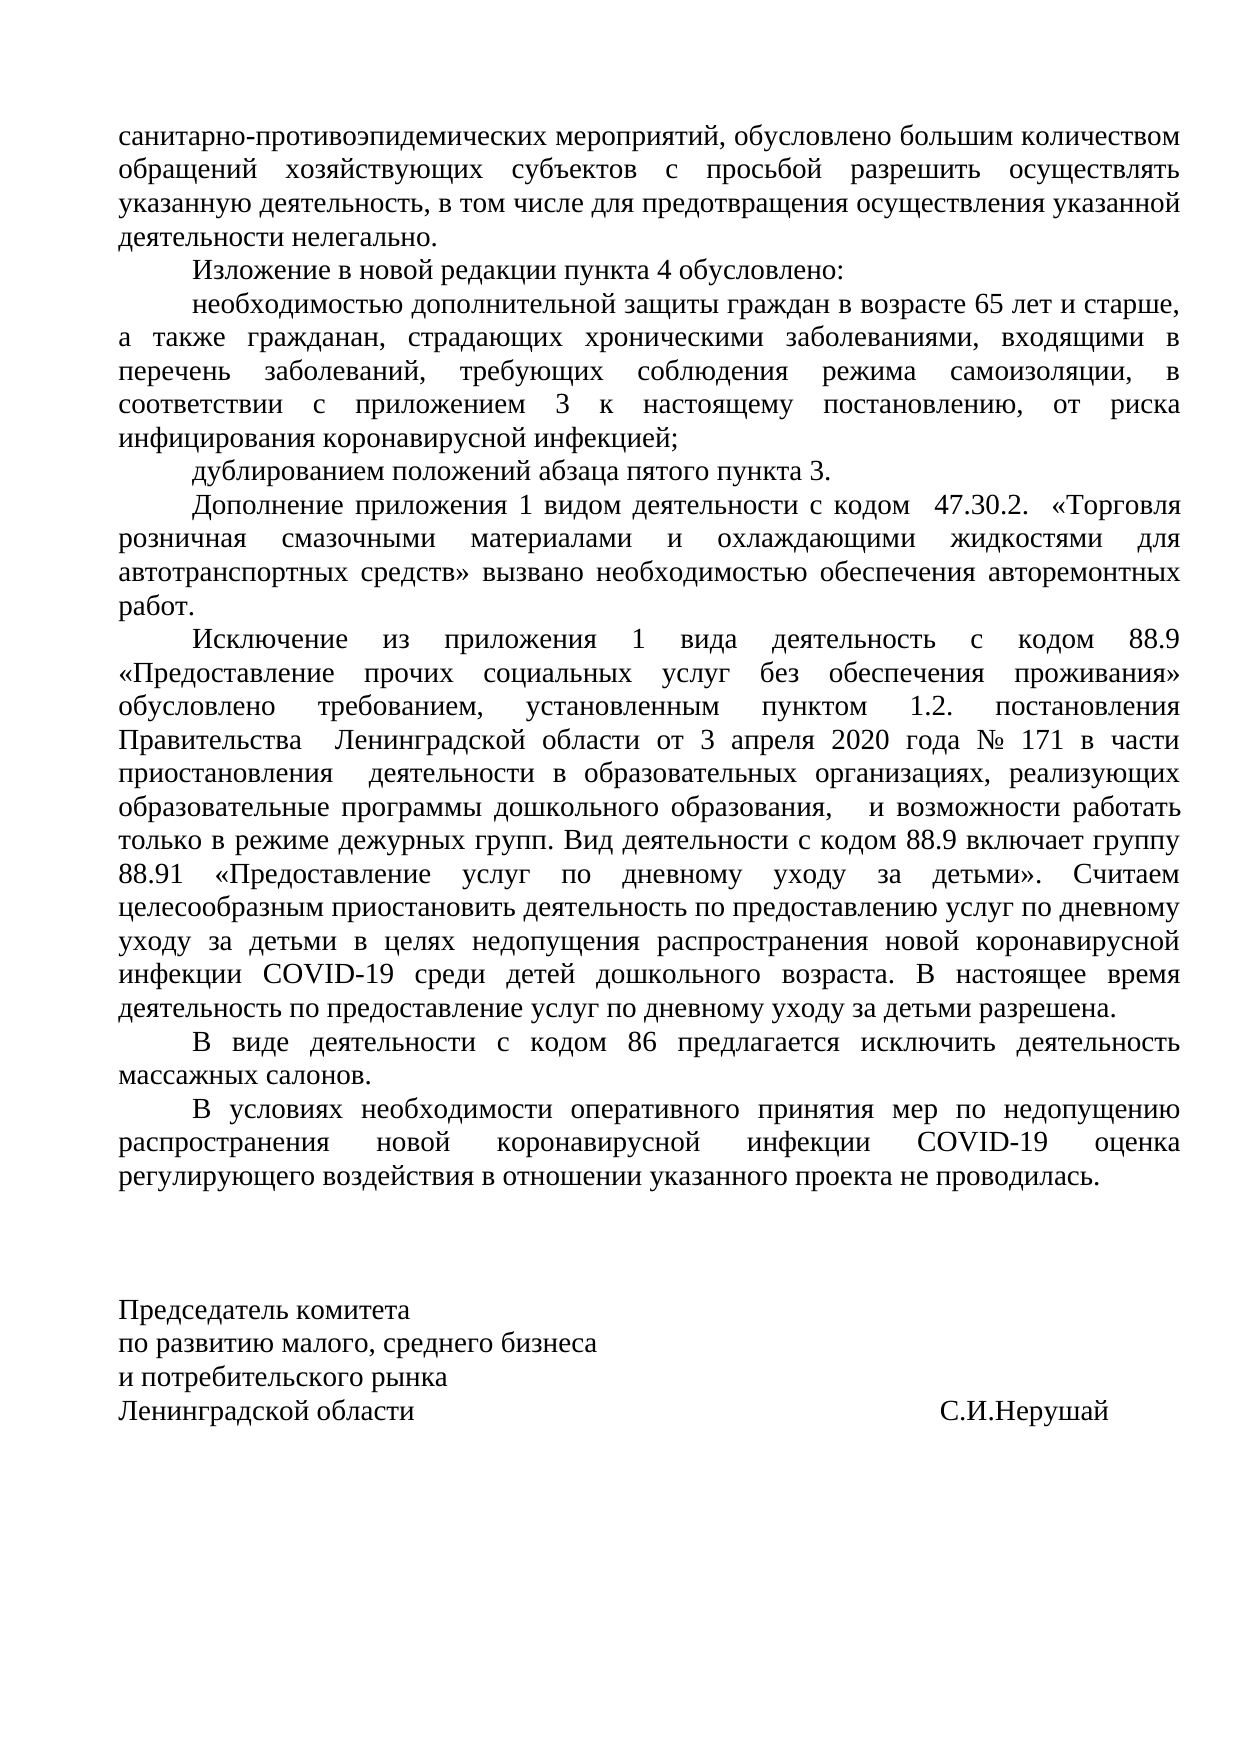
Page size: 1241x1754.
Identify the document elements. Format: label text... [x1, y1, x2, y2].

text Дополнение приложения 1 видом деятельности с кодом 47.30.2. «Торговля розничная смазочными материалами и охлаждающими жидкостями для автотранспортных средств» вызвано необходимостью обеспечения авторемонтных работ. [118, 487, 1181, 621]
text Изложение в новой редакции пункта 4 обусловлено: [118, 252, 1181, 286]
text В виде деятельности с кодом 86 предлагается исключить деятельность массажных салонов. [118, 1024, 1181, 1091]
text по развитию малого, среднего бизнеса [118, 1326, 1181, 1359]
text Председатель комитета [118, 1292, 1181, 1326]
text дублированием положений абзаца пятого пункта 3. [118, 453, 1181, 487]
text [118, 118, 1181, 252]
text Ленинградской области С.И.Нерушай [118, 1393, 1181, 1426]
text Исключение из приложения 1 вида деятельность с кодом 88.9 «Предоставление прочих социальных услуг без обеспечения проживания» обусловлено требованием, установленным пунктом 1.2. постановления Правительства Ленинградской области от 3 апреля 2020 года № 171 в части приостановления деятельности в образовательных организациях, реализующих образовательные программы дошкольного образования, и возможности работать только в режиме дежурных групп. Вид деятельности с кодом 88.9 включает группу 88.91 «Предоставление услуг по дневному уходу за детьми». Считаем целесообразным приостановить деятельность по предоставлению услуг по дневному уходу за детьми в целях недопущения распространения новой коронавирусной инфекции COVID-19 среди детей дошкольного возраста. В настоящее время деятельность по предоставление услуг по дневному уходу за детьми разрешена. [118, 621, 1181, 1024]
text В условиях необходимости оперативного принятия мер по недопущению распространения новой коронавирусной инфекции COVID-19 оценка регулирующего воздействия в отношении указанного проекта не проводилась. [118, 1091, 1181, 1191]
text и потребительского рынка [118, 1359, 1181, 1393]
text необходимостью дополнительной защиты граждан в возрасте 65 лет и старше, а также гражданан, страдающих хроническими заболеваниями, входящими в перечень заболеваний, требующих соблюдения режима самоизоляции, в соответствии с приложением 3 к настоящему постановлению, от риска инфицирования коронавирусной инфекцией; [118, 286, 1181, 453]
